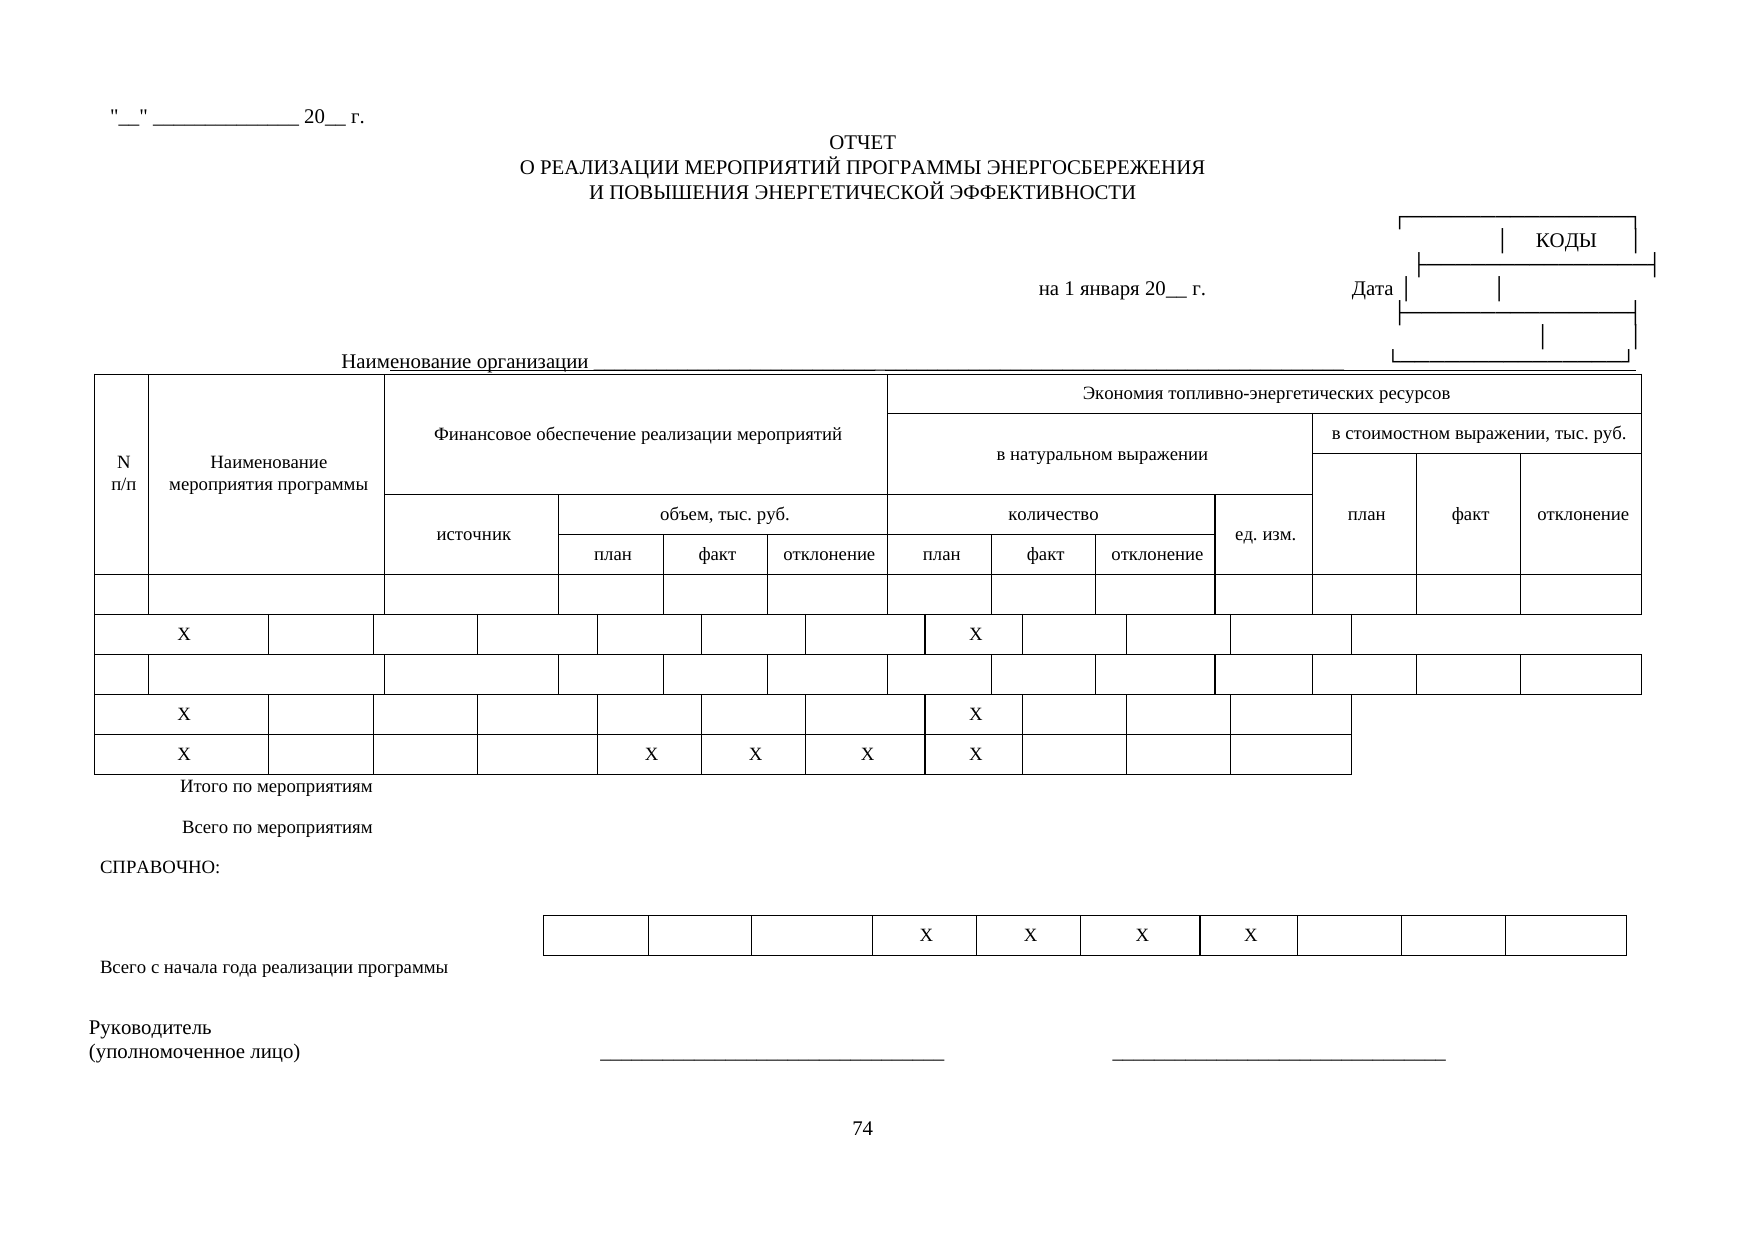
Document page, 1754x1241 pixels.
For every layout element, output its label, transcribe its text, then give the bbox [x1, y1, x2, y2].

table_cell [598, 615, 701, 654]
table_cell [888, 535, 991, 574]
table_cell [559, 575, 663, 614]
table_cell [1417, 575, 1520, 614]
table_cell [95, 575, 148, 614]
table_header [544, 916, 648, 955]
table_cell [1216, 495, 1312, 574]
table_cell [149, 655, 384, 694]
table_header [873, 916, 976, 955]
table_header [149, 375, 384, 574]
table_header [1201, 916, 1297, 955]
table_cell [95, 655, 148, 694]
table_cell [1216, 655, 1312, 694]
text ├───────────────┤ │ │ [1083, 300, 1635, 348]
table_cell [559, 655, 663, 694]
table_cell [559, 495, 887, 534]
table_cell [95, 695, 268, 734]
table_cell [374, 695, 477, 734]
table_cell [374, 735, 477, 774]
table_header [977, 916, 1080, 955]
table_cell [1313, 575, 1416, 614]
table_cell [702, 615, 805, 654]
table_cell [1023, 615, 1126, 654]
text ОТЧЕТ [829, 130, 1664, 154]
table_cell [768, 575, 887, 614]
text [89, 1039, 1664, 1063]
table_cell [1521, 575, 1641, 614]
text Руководитель [89, 1015, 1664, 1039]
text Всего с начала года реализации программы [100, 956, 1664, 977]
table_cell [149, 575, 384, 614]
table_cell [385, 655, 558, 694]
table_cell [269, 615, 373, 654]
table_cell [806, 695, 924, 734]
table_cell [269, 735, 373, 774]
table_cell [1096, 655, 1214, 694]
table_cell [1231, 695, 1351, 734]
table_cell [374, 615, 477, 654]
text ├───────────────┤ на 1 января 20__ г. Дата │ │ [1038, 252, 1662, 300]
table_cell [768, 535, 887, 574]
text Всего по мероприятиям СПРАВОЧНО: [100, 797, 398, 877]
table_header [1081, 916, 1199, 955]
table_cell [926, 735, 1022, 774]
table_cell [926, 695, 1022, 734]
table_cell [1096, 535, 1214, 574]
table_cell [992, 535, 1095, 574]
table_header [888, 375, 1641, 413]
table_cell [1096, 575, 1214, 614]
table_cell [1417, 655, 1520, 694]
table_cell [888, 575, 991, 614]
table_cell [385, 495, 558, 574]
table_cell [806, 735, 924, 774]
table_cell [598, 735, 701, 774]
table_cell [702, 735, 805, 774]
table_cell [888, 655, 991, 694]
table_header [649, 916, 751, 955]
text О РЕАЛИЗАЦИИ МЕРОПРИЯТИЙ ПРОГРАММЫ ЭНЕРГОСБЕРЕЖЕНИЯ [519, 155, 1664, 179]
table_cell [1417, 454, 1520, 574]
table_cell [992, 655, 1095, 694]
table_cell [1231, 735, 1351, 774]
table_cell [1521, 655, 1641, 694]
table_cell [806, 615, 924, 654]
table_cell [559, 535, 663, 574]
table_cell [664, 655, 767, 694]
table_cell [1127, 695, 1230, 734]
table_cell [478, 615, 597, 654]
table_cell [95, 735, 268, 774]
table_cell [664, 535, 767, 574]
text Итого по мероприятиям [180, 775, 1664, 797]
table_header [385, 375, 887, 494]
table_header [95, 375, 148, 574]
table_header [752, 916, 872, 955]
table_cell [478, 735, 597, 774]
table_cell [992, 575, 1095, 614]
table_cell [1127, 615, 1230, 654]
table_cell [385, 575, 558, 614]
text И ПОВЫШЕНИЯ ЭНЕРГЕТИЧЕСКОЙ ЭФФЕКТИВНОСТИ [589, 180, 1664, 204]
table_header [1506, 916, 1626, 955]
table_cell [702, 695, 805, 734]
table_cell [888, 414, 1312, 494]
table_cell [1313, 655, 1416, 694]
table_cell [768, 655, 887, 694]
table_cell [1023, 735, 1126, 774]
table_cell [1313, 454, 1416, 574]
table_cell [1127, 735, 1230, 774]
text ┌───────────────┐ │ КОДЫ │ [1083, 204, 1643, 252]
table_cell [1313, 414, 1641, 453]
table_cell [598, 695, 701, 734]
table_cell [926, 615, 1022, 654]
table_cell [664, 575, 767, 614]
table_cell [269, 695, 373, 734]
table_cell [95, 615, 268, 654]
text Наименование организации ________________________________________________________________________ └───────────────┘ [341, 349, 1664, 373]
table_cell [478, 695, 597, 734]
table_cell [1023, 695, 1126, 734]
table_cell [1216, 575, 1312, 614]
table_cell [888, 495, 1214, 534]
text "__" ______________ 20__ г. [110, 104, 1664, 128]
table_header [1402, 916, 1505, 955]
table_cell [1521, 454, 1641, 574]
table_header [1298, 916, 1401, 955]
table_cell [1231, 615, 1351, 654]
